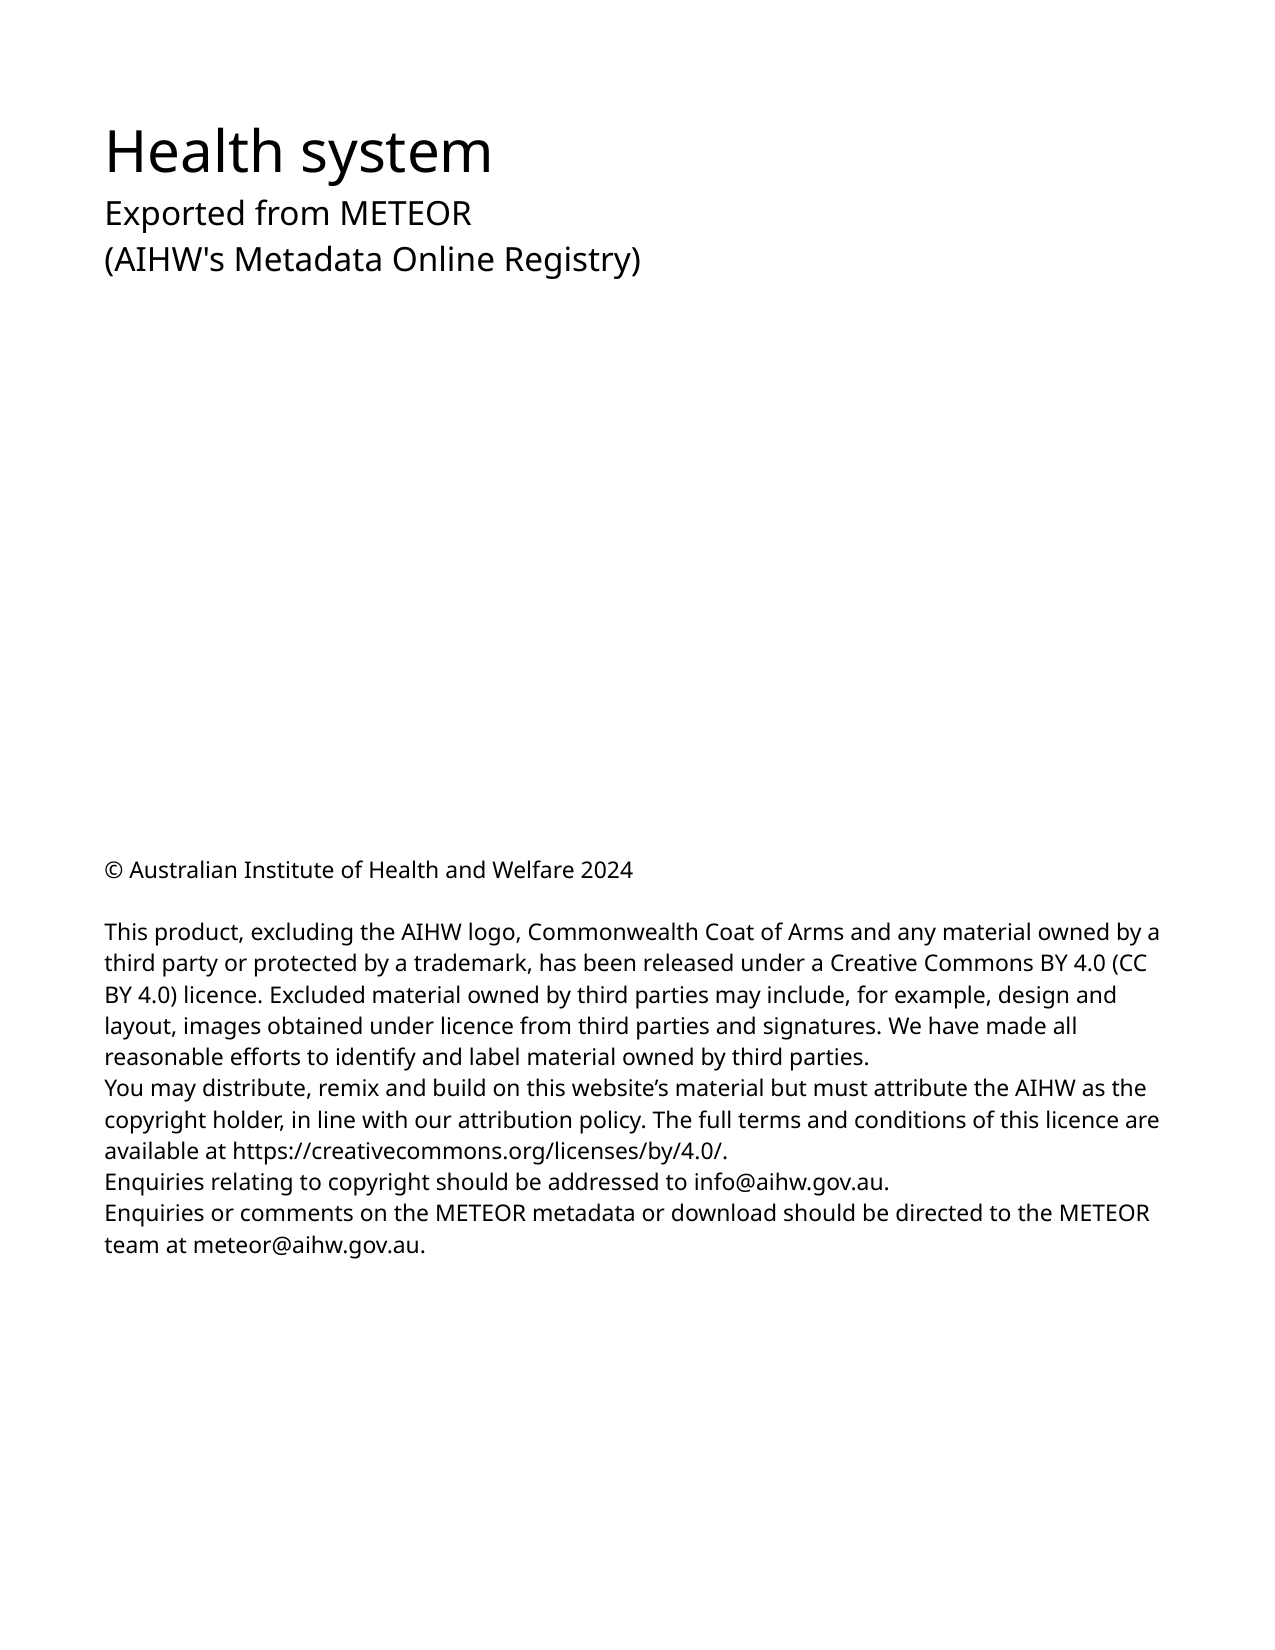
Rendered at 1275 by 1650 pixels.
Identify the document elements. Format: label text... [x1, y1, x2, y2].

text Enquiries relating to copyright should be addressed to info@aihw.gov.au. [104, 1166, 1171, 1197]
text Enquiries or comments on the METEOR metadata or download should be directed to the METEOR team at meteor@aihw.gov.au. [104, 1197, 1171, 1260]
text You may distribute, remix and build on this website’s material but must attribute the AIHW as the copyright holder, in line with our attribution policy. The full terms and conditions of this licence are available at https://creativecommons.org/licenses/by/4.0/. [104, 1072, 1171, 1166]
text This product, excluding the AIHW logo, Commonwealth Coat of Arms and any material owned by a third party or protected by a trademark, has been released under a Creative Commons BY 4.0 (CC BY 4.0) licence. Excluded material owned by third parties may include, for example, design and layout, images obtained under licence from third parties and signatures. We have made all reasonable efforts to identify and label material owned by third parties. [104, 916, 1171, 1072]
subtitle (AIHW's Metadata Online Registry) [104, 235, 1171, 281]
text © Australian Institute of Health and Welfare 2024 [104, 854, 1171, 885]
subtitle Exported from METEOR [104, 190, 1171, 235]
title Health system [104, 110, 1171, 190]
